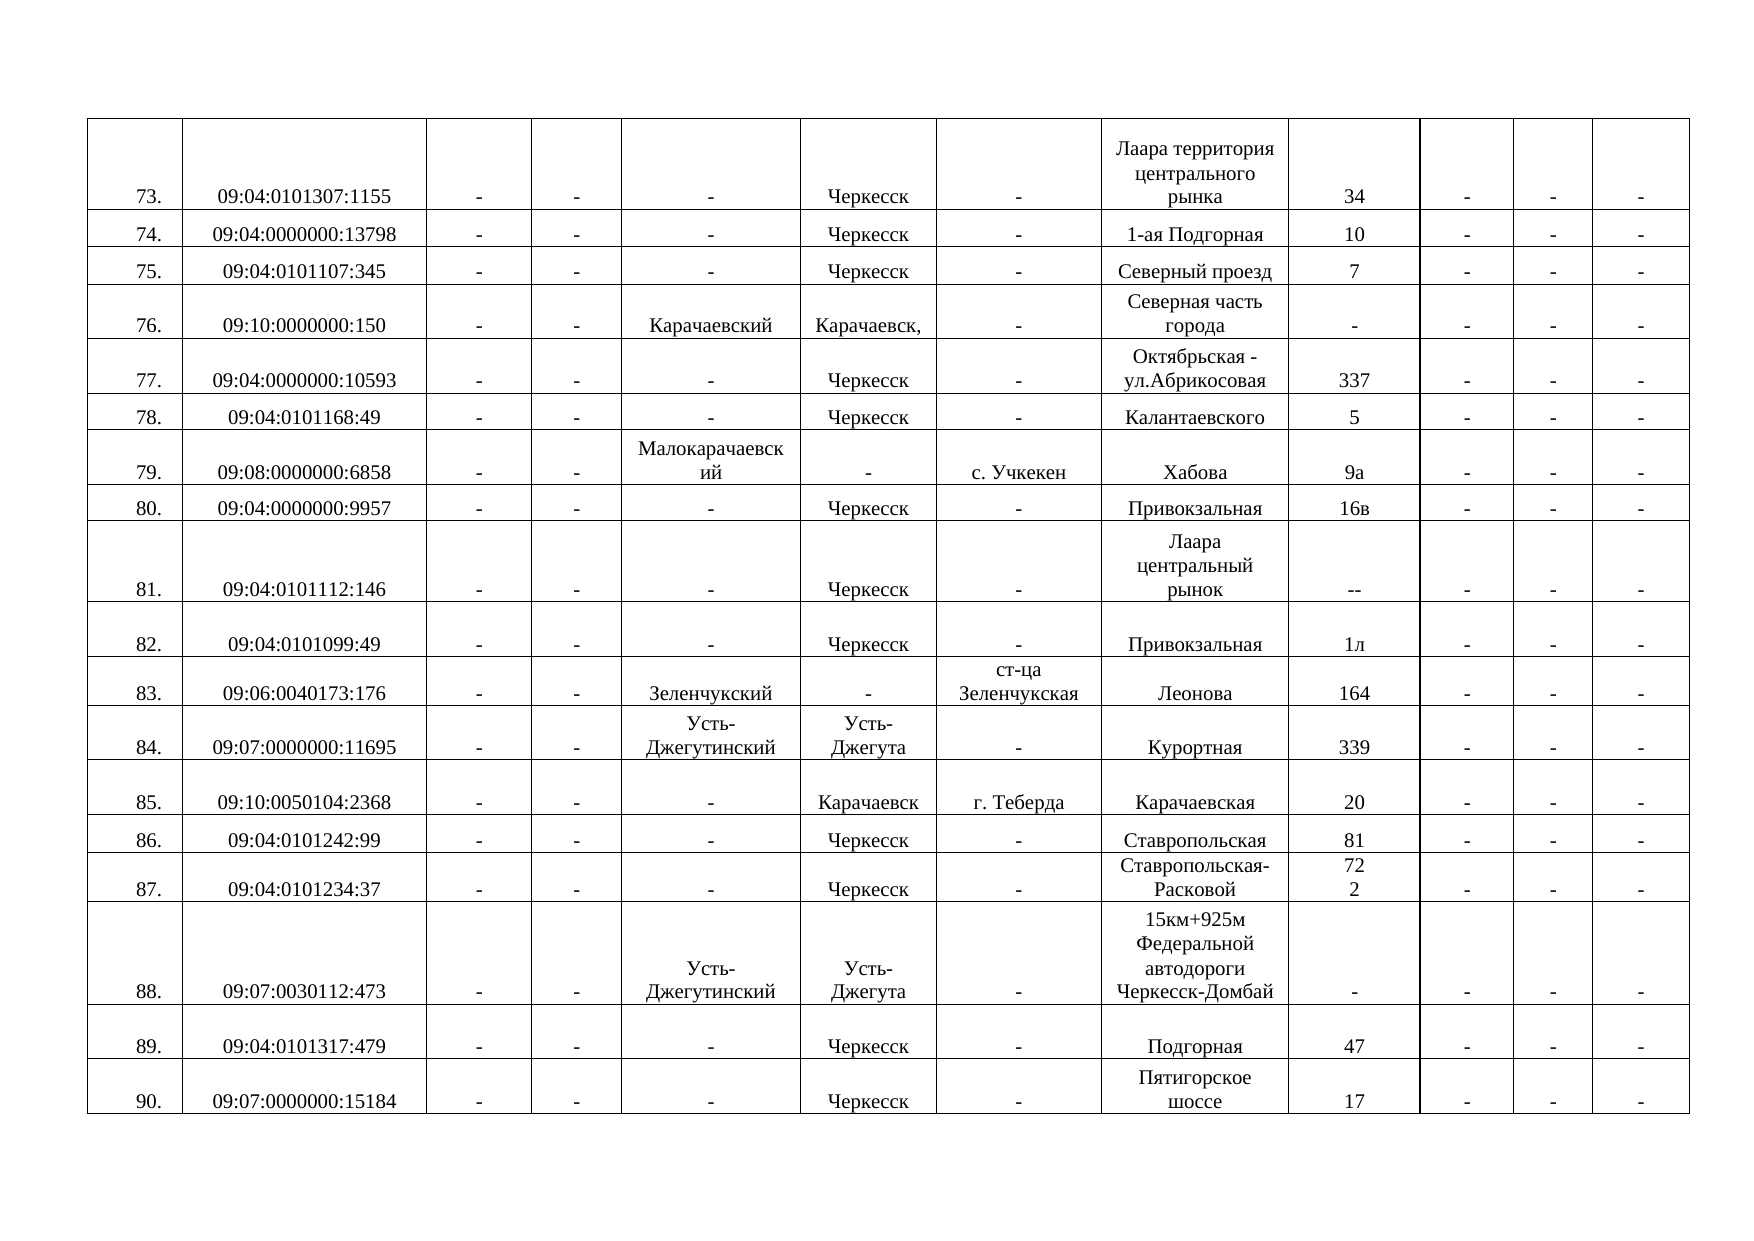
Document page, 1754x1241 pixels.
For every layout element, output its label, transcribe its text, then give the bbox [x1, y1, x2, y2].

table_cell 09:04:0101112:146 [183, 521, 426, 601]
table_cell - [427, 430, 531, 484]
table_cell 09:06:0040173:176 [183, 657, 426, 705]
table_cell - [622, 247, 800, 283]
table_cell - [1421, 657, 1513, 705]
table_cell - [427, 657, 531, 705]
table_cell - [532, 521, 621, 601]
table_cell - [532, 815, 621, 852]
table_cell Зеленчукский [622, 657, 800, 705]
table_cell - [1421, 339, 1513, 392]
table_cell - [1289, 902, 1419, 1003]
table_cell - [1421, 394, 1513, 429]
table_cell - [427, 521, 531, 601]
table_cell - [1421, 247, 1513, 283]
table_cell - [427, 815, 531, 852]
table_cell Черкесск [801, 339, 936, 392]
table_cell - [1421, 902, 1513, 1003]
table_cell Черкесск [801, 602, 936, 656]
table_cell - [1421, 760, 1513, 814]
table_cell - [427, 602, 531, 656]
table_cell Октябрьская -ул.Абрикосовая [1102, 339, 1288, 392]
table_cell 09:04:0000000:13798 [183, 210, 426, 246]
table_cell - [532, 902, 621, 1003]
table_cell - [427, 119, 531, 208]
table_cell 20 [1289, 760, 1419, 814]
table_cell - [1289, 285, 1419, 337]
table_cell - [937, 394, 1101, 429]
table_cell 09:04:0101234:37 [183, 853, 426, 901]
table_cell - [427, 210, 531, 246]
table_cell Северная часть города [1102, 285, 1288, 337]
table_cell - [622, 339, 800, 392]
table_cell [88, 339, 182, 392]
table_cell - [1593, 760, 1689, 814]
table_cell 09:08:0000000:6858 [183, 430, 426, 484]
table_cell [88, 1005, 182, 1058]
table_cell 16в [1289, 485, 1419, 520]
table_cell - [1593, 853, 1689, 901]
table_cell - [427, 902, 531, 1003]
table_cell Пятигорское шоссе [1102, 1059, 1288, 1113]
table_cell - [937, 339, 1101, 392]
table_cell с. Учкекен [937, 430, 1101, 484]
table_cell - [1514, 119, 1592, 208]
table_cell [88, 902, 182, 1003]
table_cell - [1593, 1059, 1689, 1113]
table_cell Леонова [1102, 657, 1288, 705]
table_cell - [427, 760, 531, 814]
table_cell Черкесск [801, 485, 936, 520]
table_cell Усть-Джегута [801, 902, 936, 1003]
table_cell - [622, 1059, 800, 1113]
table_cell - [427, 394, 531, 429]
table_cell - [1593, 485, 1689, 520]
table_cell Усть-Джегутинский [622, 706, 800, 759]
table_cell - [1593, 521, 1689, 601]
table_cell - [937, 602, 1101, 656]
table_cell Малокарачаевский [622, 430, 800, 484]
table_cell 09:04:0101317:479 [183, 1005, 426, 1058]
table_cell 09:07:0000000:15184 [183, 1059, 426, 1113]
table_cell Черкесск [801, 210, 936, 246]
table_cell Карачаевский [622, 285, 800, 337]
table_cell - [801, 430, 936, 484]
table_cell - [532, 485, 621, 520]
table_cell [88, 760, 182, 814]
table_cell Подгорная [1102, 1005, 1288, 1058]
table_cell Черкесск [801, 1059, 936, 1113]
table_cell - [622, 210, 800, 246]
table_cell г. Теберда [937, 760, 1101, 814]
table_cell - [1514, 1059, 1592, 1113]
table_cell - [1593, 706, 1689, 759]
table_cell - [427, 247, 531, 283]
table_cell - [1514, 657, 1592, 705]
table_cell [88, 602, 182, 656]
table_cell - [937, 247, 1101, 283]
table_cell 09:07:0030112:473 [183, 902, 426, 1003]
table_cell Черкесск [801, 521, 936, 601]
table_cell 09:04:0000000:10593 [183, 339, 426, 392]
table_cell 15км+925м Федеральной автодороги Черкесск-Домбай [1102, 902, 1288, 1003]
table_cell Лаара центральный рынок [1102, 521, 1288, 601]
table_cell - [622, 760, 800, 814]
table_cell Карачаевская [1102, 760, 1288, 814]
table_cell - [532, 1005, 621, 1058]
table_cell Северный проезд [1102, 247, 1288, 283]
table_cell - [1514, 815, 1592, 852]
table_cell - [1593, 339, 1689, 392]
table_cell - [937, 210, 1101, 246]
table_cell - [937, 1059, 1101, 1113]
table_cell - [1514, 485, 1592, 520]
table_cell - [1514, 853, 1592, 901]
table_cell - [622, 853, 800, 901]
table_cell 81 [1289, 815, 1419, 852]
table_cell [88, 657, 182, 705]
table_cell - [1514, 760, 1592, 814]
table_cell 17 [1289, 1059, 1419, 1113]
table_cell - [427, 706, 531, 759]
table_cell - [622, 815, 800, 852]
table_cell [88, 521, 182, 601]
table_cell - [532, 430, 621, 484]
table_cell - [1421, 119, 1513, 208]
table_cell - [427, 1005, 531, 1058]
table_cell - [622, 521, 800, 601]
table_cell - [1514, 706, 1592, 759]
table_cell - [532, 853, 621, 901]
table_cell - [1593, 210, 1689, 246]
table_cell - [1514, 247, 1592, 283]
table_cell [88, 815, 182, 852]
table_cell - [937, 902, 1101, 1003]
table_cell ст-ца Зеленчукская [937, 657, 1101, 705]
table_cell - [427, 1059, 531, 1113]
table_cell - [1514, 210, 1592, 246]
table_cell Ставропольская-Расковой [1102, 853, 1288, 901]
table_cell - [622, 485, 800, 520]
table_cell - [1593, 285, 1689, 337]
table_cell 72 2 [1289, 853, 1419, 901]
table_cell - [1593, 602, 1689, 656]
table_cell - [1421, 1005, 1513, 1058]
table_cell - [937, 521, 1101, 601]
table_cell - [1593, 815, 1689, 852]
table_cell 10 [1289, 210, 1419, 246]
table_cell - [427, 853, 531, 901]
table_cell - [532, 602, 621, 656]
table_cell Черкесск [801, 247, 936, 283]
table_cell Калантаевского [1102, 394, 1288, 429]
table_cell Хабова [1102, 430, 1288, 484]
table_cell [88, 285, 182, 337]
table_cell - [532, 1059, 621, 1113]
table_cell [88, 394, 182, 429]
table_cell - [532, 285, 621, 337]
table_cell Ставропольская [1102, 815, 1288, 852]
table_cell - [1593, 430, 1689, 484]
table_cell - [532, 394, 621, 429]
table_cell - [532, 706, 621, 759]
table_cell -- [1289, 521, 1419, 601]
table_cell - [937, 815, 1101, 852]
table_cell - [1514, 339, 1592, 392]
table_cell - [1421, 521, 1513, 601]
table_cell 1-ая Подгорная [1102, 210, 1288, 246]
table_cell - [1514, 521, 1592, 601]
table_cell 09:04:0101307:1155 [183, 119, 426, 208]
table_cell - [622, 119, 800, 208]
table_cell 7 [1289, 247, 1419, 283]
table_cell 09:07:0000000:11695 [183, 706, 426, 759]
table_cell - [1421, 430, 1513, 484]
table_cell - [1421, 706, 1513, 759]
table_cell - [1421, 853, 1513, 901]
table_cell - [1421, 210, 1513, 246]
table_cell 34 [1289, 119, 1419, 208]
table_cell - [532, 760, 621, 814]
table_cell 09:04:0101242:99 [183, 815, 426, 852]
table_cell - [1514, 394, 1592, 429]
table_cell Усть-Джегута [801, 706, 936, 759]
table_cell - [1593, 119, 1689, 208]
table_cell - [532, 210, 621, 246]
table_cell - [1514, 430, 1592, 484]
table_cell - [1421, 1059, 1513, 1113]
table_cell [88, 485, 182, 520]
table_cell - [1514, 285, 1592, 337]
table_cell - [532, 119, 621, 208]
table_cell - [937, 853, 1101, 901]
table_cell Привокзальная [1102, 485, 1288, 520]
table_cell 09:10:0050104:2368 [183, 760, 426, 814]
table_cell 339 [1289, 706, 1419, 759]
table_cell - [937, 1005, 1101, 1058]
table_cell [88, 430, 182, 484]
table_cell Лаара территория центрального рынка [1102, 119, 1288, 208]
table_cell [88, 210, 182, 246]
table_cell Карачаевск [801, 760, 936, 814]
table_cell Черкесск [801, 853, 936, 901]
table_cell 9а [1289, 430, 1419, 484]
table_cell 164 [1289, 657, 1419, 705]
table_cell - [1593, 657, 1689, 705]
table_cell - [937, 706, 1101, 759]
table_cell [88, 119, 182, 208]
table_cell - [937, 285, 1101, 337]
table_cell - [622, 602, 800, 656]
table_cell Курортная [1102, 706, 1288, 759]
table_cell Черкесск [801, 119, 936, 208]
table_cell 47 [1289, 1005, 1419, 1058]
table_cell Черкесск [801, 815, 936, 852]
table_cell - [1514, 602, 1592, 656]
table_cell [88, 247, 182, 283]
table_cell 09:04:0101107:345 [183, 247, 426, 283]
table_cell 337 [1289, 339, 1419, 392]
table_cell [88, 853, 182, 901]
table_cell [88, 706, 182, 759]
table_cell - [1421, 602, 1513, 656]
table_cell [88, 1059, 182, 1113]
table_cell - [532, 339, 621, 392]
table_cell - [427, 339, 531, 392]
table_cell 09:04:0000000:9957 [183, 485, 426, 520]
table_cell - [1593, 394, 1689, 429]
table_cell - [937, 485, 1101, 520]
table_cell - [622, 394, 800, 429]
table_cell 09:04:0101168:49 [183, 394, 426, 429]
table_cell 1л [1289, 602, 1419, 656]
table_cell Карачаевск, [801, 285, 936, 337]
table_cell Усть-Джегутинский [622, 902, 800, 1003]
table_cell - [1421, 815, 1513, 852]
table_cell - [1593, 902, 1689, 1003]
table_cell - [622, 1005, 800, 1058]
table_cell - [801, 657, 936, 705]
table_cell - [427, 485, 531, 520]
table_cell - [427, 285, 531, 337]
table_cell 5 [1289, 394, 1419, 429]
table_cell - [1593, 247, 1689, 283]
table_cell Черкесск [801, 1005, 936, 1058]
table_cell - [532, 657, 621, 705]
table_cell 09:04:0101099:49 [183, 602, 426, 656]
table_cell - [532, 247, 621, 283]
table_cell - [1514, 1005, 1592, 1058]
table_cell - [1593, 1005, 1689, 1058]
table_cell - [937, 119, 1101, 208]
table_cell - [1421, 285, 1513, 337]
table_cell - [1514, 902, 1592, 1003]
table_cell Привокзальная [1102, 602, 1288, 656]
table_cell 09:10:0000000:150 [183, 285, 426, 337]
table_cell - [1421, 485, 1513, 520]
table_cell Черкесск [801, 394, 936, 429]
